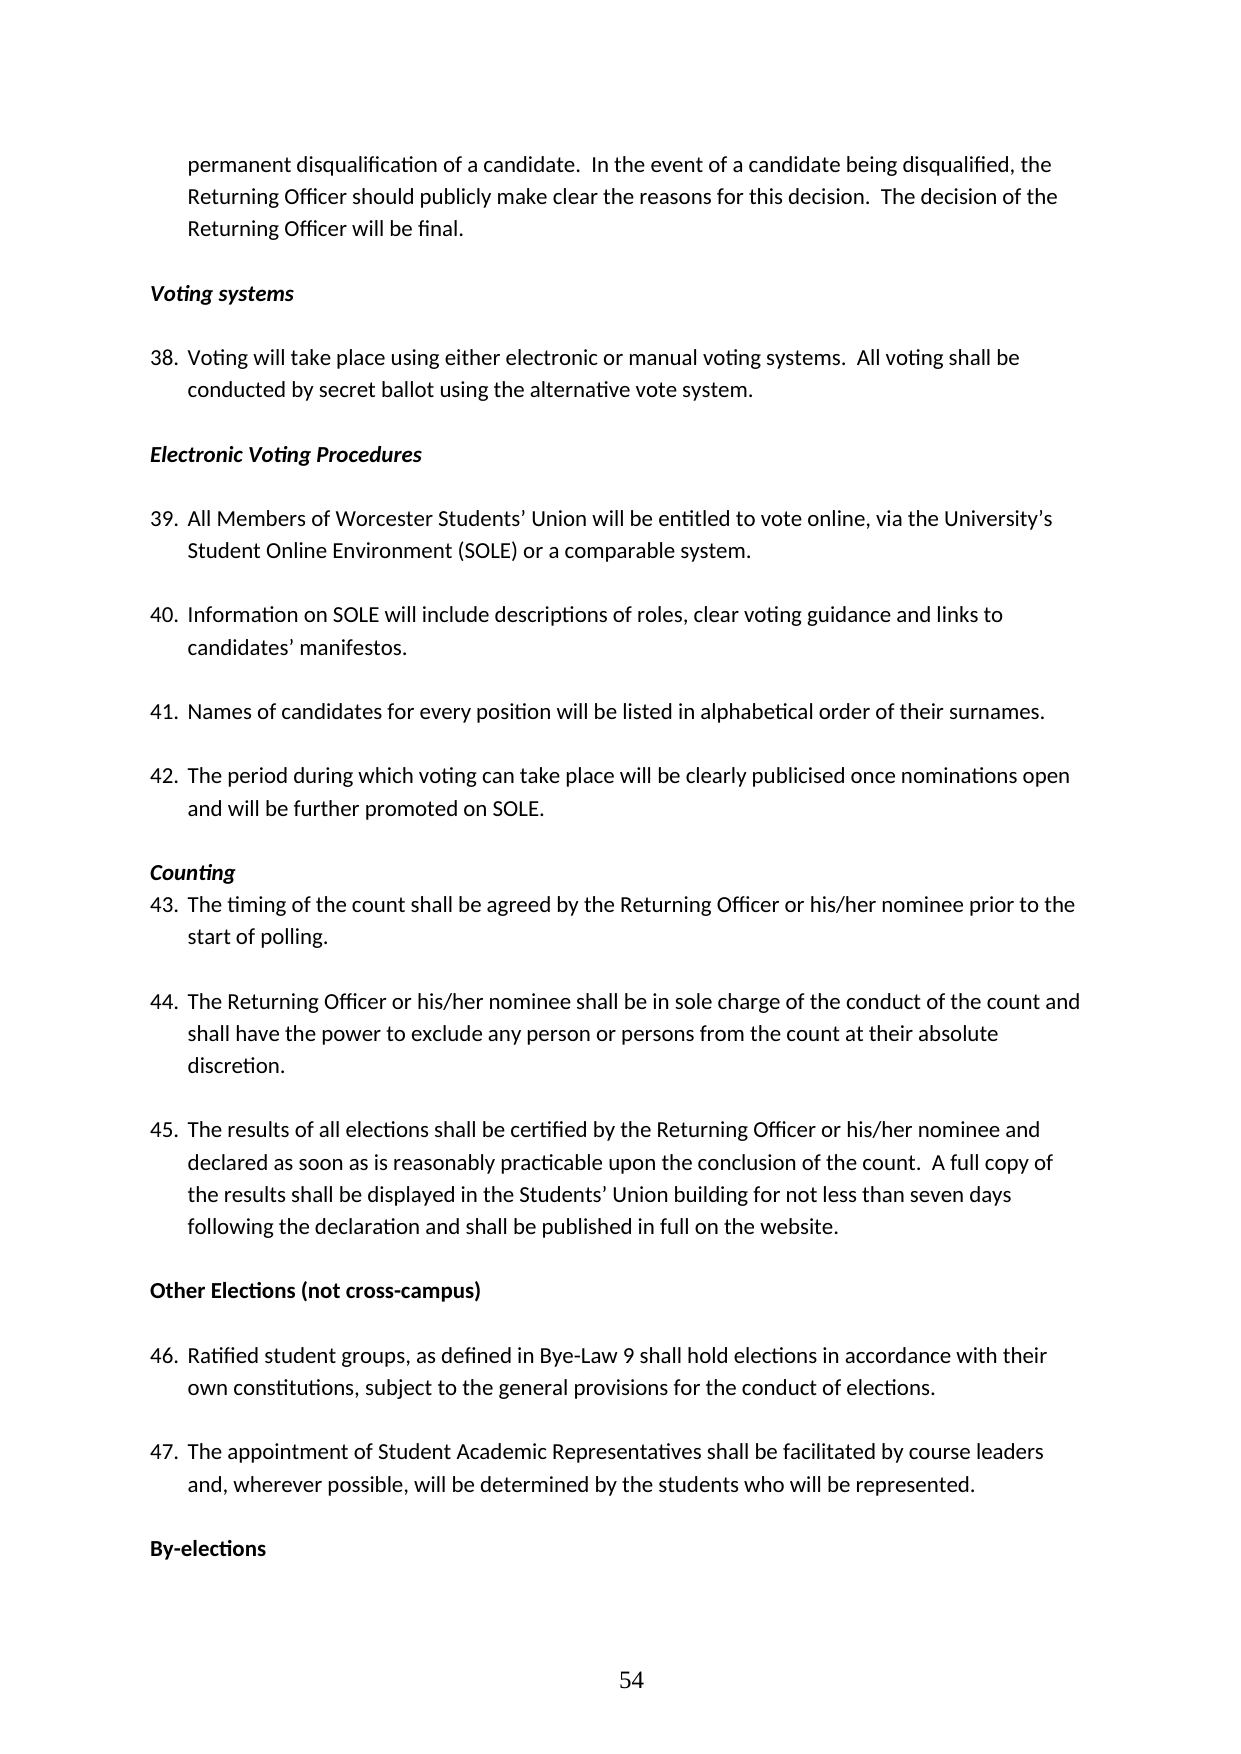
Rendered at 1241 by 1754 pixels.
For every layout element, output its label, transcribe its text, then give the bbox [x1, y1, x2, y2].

list Counting [150, 858, 1090, 886]
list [150, 150, 1090, 242]
list The timing of the count shall be agreed by the Returning Officer or his/her nominee prior to the start of polling. [150, 890, 1090, 951]
list The results of all elections shall be certified by the Returning Officer or his/her nominee and declared as soon as is reasonably practicable upon the conclusion of the count. A full copy of the results shall be displayed in the Students’ Union building for not less than seven days following the declaration and shall be published in full on the website. [150, 1116, 1090, 1240]
list Information on SOLE will include descriptions of roles, clear voting guidance and links to candidates’ manifestos. [150, 601, 1090, 661]
list Other Elections (not cross-campus) [150, 1277, 1090, 1304]
list Names of candidates for every position will be listed in alphabetical order of their surnames. [150, 697, 1090, 725]
list Voting systems [150, 279, 1090, 307]
list All Members of Worcester Students’ Union will be entitled to vote online, via the University’s Student Online Environment (SOLE) or a comparable system. [150, 504, 1090, 564]
list The appointment of Student Academic Representatives shall be facilitated by course leaders and, wherever possible, will be determined by the students who will be represented. [150, 1437, 1090, 1498]
list By-elections [150, 1534, 1090, 1562]
list The period during which voting can take place will be clearly publicised once nominations open and will be further promoted on SOLE. [150, 762, 1090, 822]
list Ratified student groups, as defined in Bye-Law 9 shall hold elections in accordance with their own constitutions, subject to the general provisions for the conduct of elections. [150, 1341, 1090, 1401]
list Voting will take place using either electronic or manual voting systems. All voting shall be conducted by secret ballot using the alternative vote system. [150, 343, 1090, 403]
list Electronic Voting Procedures [150, 440, 1090, 468]
list The Returning Officer or his/her nominee shall be in sole charge of the conduct of the count and shall have the power to exclude any person or persons from the count at their absolute discretion. [150, 987, 1090, 1079]
